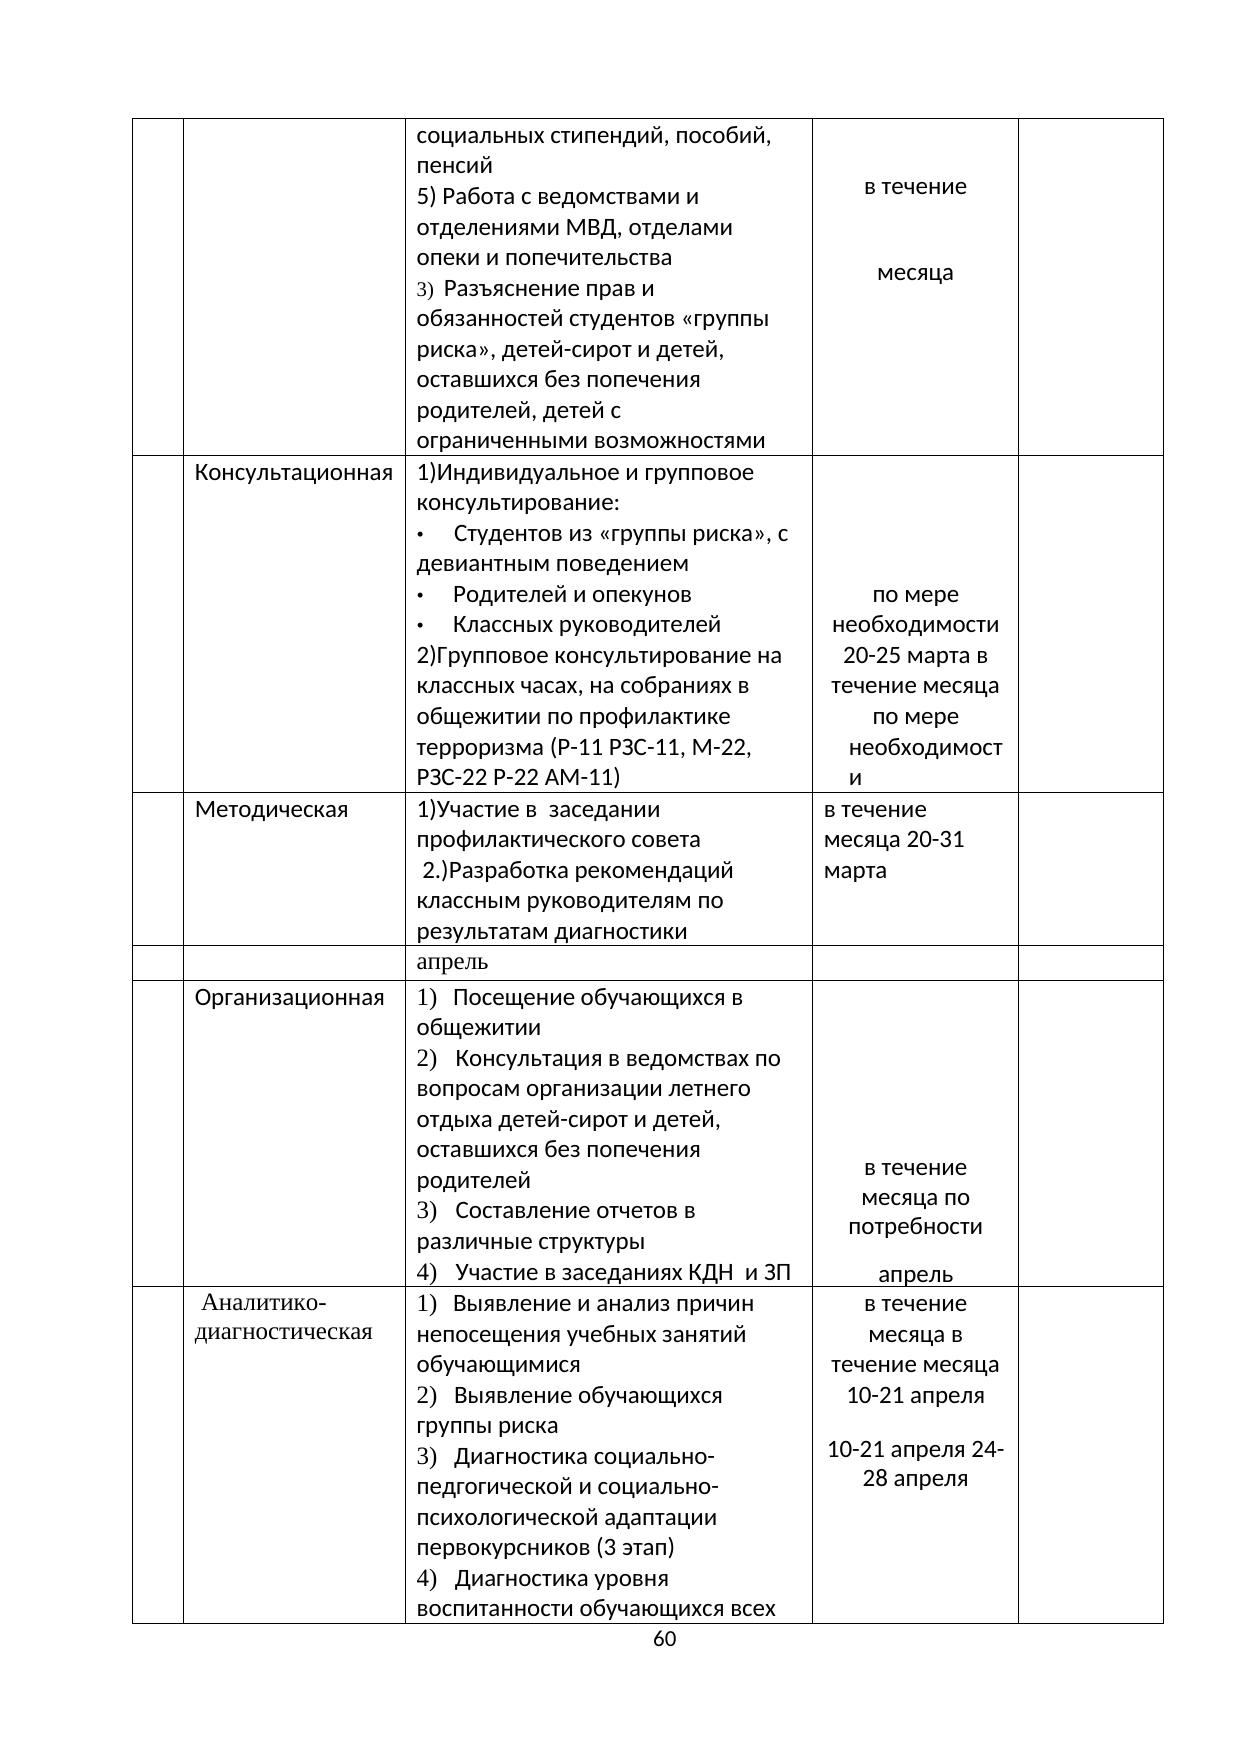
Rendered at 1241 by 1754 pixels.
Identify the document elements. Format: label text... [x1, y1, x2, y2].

table_cell Методическая [184, 793, 405, 945]
table_cell Посещение обучающихся в общежитии Консультация в ведомствах по вопросам организации летнего отдыха детей-сирот и детей, оставшихся без попечения родителей Составление отчетов в различные структуры Участие в заседаниях КДН и ЗП [406, 981, 812, 1286]
table_cell Консультационная [184, 456, 405, 792]
table_cell 1)Индивидуальное и групповое консультирование: Студентов из «группы риска», с девиантным поведением Родителей и опекунов Классных руководителей 2)Групповое консультирование на классных часах, на собраниях в общежитии по профилактике терроризма (Р-11 РЗС-11, М-22, РЗС-22 Р-22 АМ-11) [406, 456, 812, 792]
table_cell [133, 1287, 183, 1623]
table_cell [1019, 981, 1163, 1286]
table_cell [1019, 793, 1163, 945]
table_cell [133, 119, 183, 455]
table_cell [1019, 1287, 1163, 1623]
table_cell 1)Участие в заседании профилактического совета 2.)Разработка рекомендаций классным руководителям по результатам диагностики [406, 793, 812, 945]
table_cell [133, 793, 183, 945]
table_cell [1019, 946, 1163, 980]
table_cell апрель [406, 946, 812, 980]
table_cell [133, 946, 183, 980]
table_cell Организационная [184, 981, 405, 1286]
table_cell по мере необходимости 20-25 марта в течение месяца по мере необходимости [813, 456, 1018, 792]
table_cell в течение месяца 20-31 марта [813, 793, 1018, 945]
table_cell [406, 1287, 812, 1623]
table_cell [1019, 119, 1163, 455]
table_cell [1019, 456, 1163, 792]
table_cell в течение месяца по потребности апрель [813, 981, 1018, 1286]
table_cell [133, 981, 183, 1286]
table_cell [184, 119, 405, 455]
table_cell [184, 1287, 405, 1623]
table_cell [133, 456, 183, 792]
table_cell [184, 946, 405, 980]
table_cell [813, 1287, 1018, 1623]
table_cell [406, 119, 812, 455]
table_cell [813, 946, 1018, 980]
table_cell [813, 119, 1018, 455]
